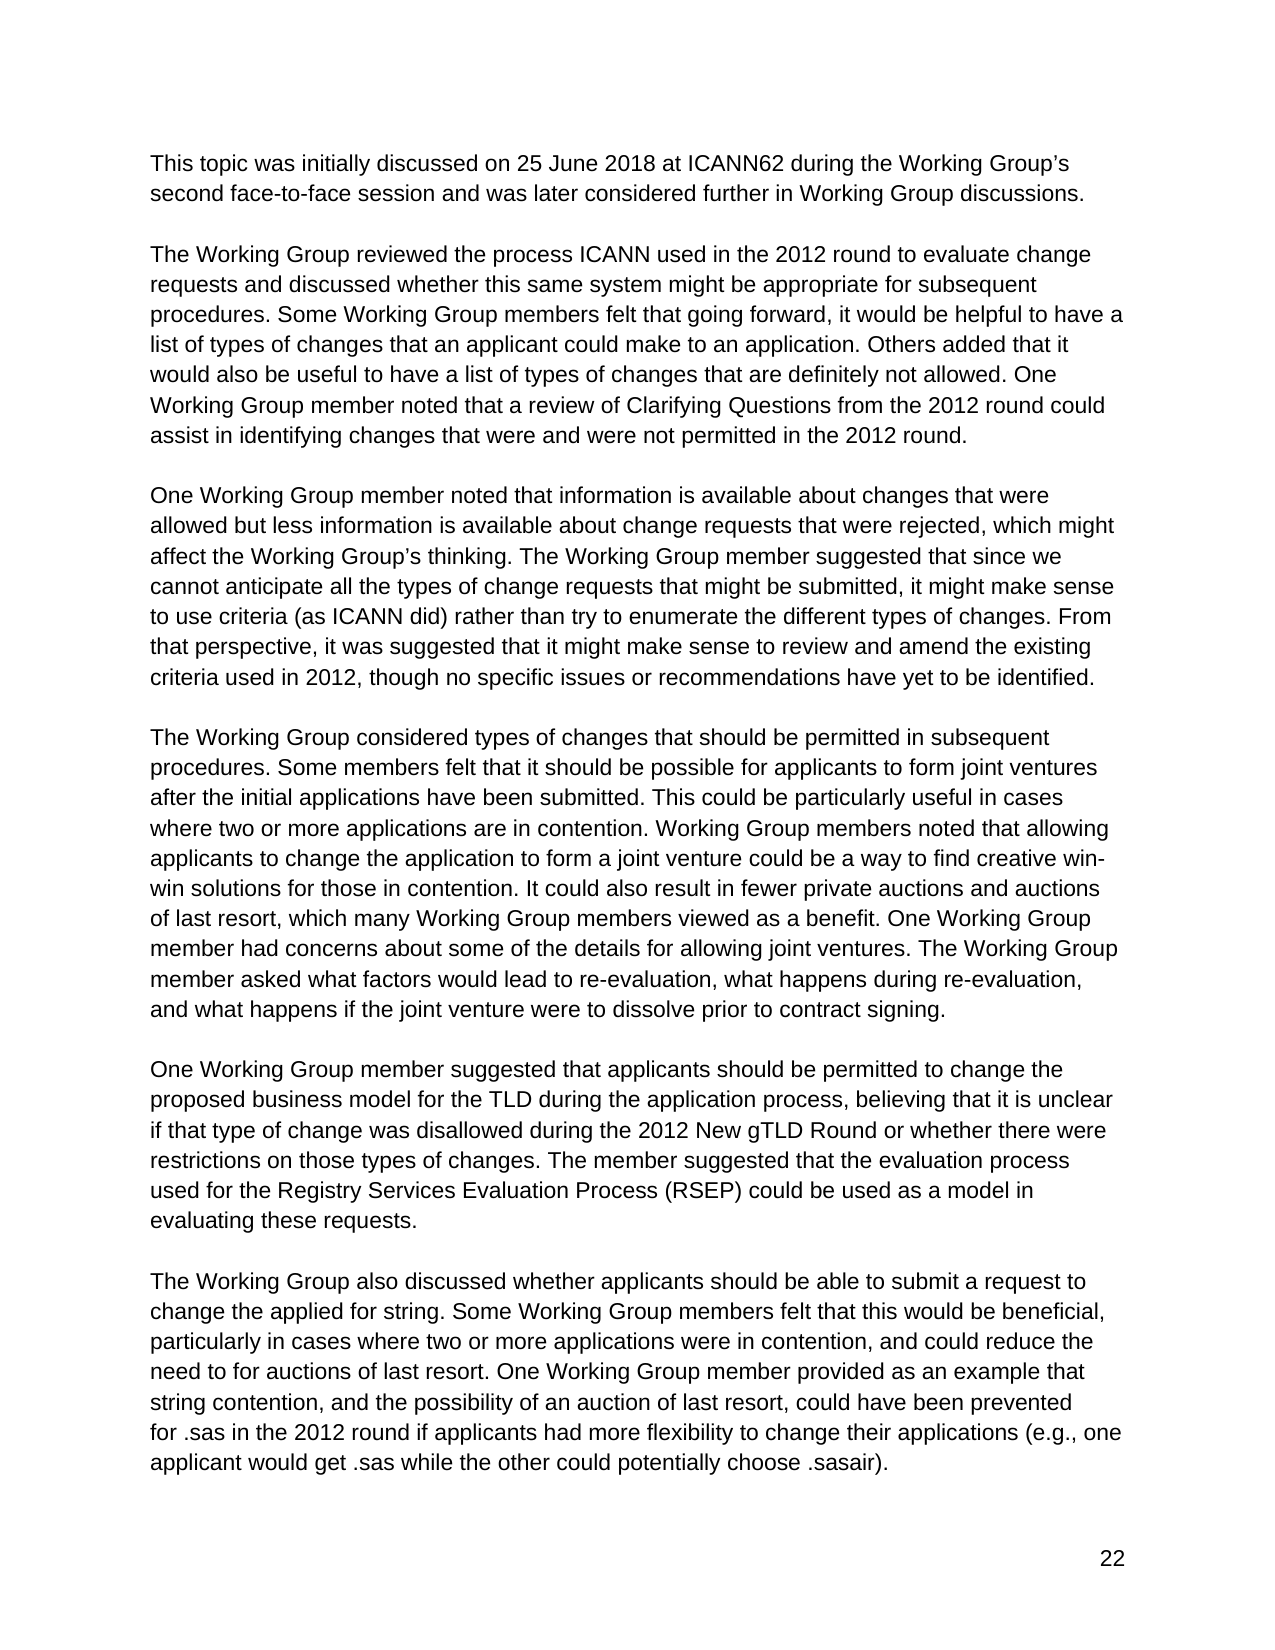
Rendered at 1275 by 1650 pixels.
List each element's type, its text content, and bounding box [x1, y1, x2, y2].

text The Working Group considered types of changes that should be permitted in subsequent procedures. Some members felt that it should be possible for applicants to form joint ventures after the initial applications have been submitted. This could be particularly useful in cases where two or more applications are in contention. Working Group members noted that allowing applicants to change the application to form a joint venture could be a way to find creative win-win solutions for those in contention. It could also result in fewer private auctions and auctions of last resort, which many Working Group members viewed as a benefit. One Working Group member had concerns about some of the details for allowing joint ventures. The Working Group member asked what factors would lead to re-evaluation, what happens during re-evaluation, and what happens if the joint venture were to dissolve prior to contract signing. [150, 724, 1125, 1022]
text One Working Group member suggested that applicants should be permitted to change the proposed business model for the TLD during the application process, believing that it is unclear if that type of change was disallowed during the 2012 New gTLD Round or whether there were restrictions on those types of changes. The member suggested that the evaluation process used for the Registry Services Evaluation Process (RSEP) could be used as a model in evaluating these requests. [150, 1056, 1125, 1234]
text The Working Group also discussed whether applicants should be able to submit a request to change the applied for string. Some Working Group members felt that this would be beneficial, particularly in cases where two or more applications were in contention, and could reduce the need to for auctions of last resort. One Working Group member provided as an example that string contention, and the possibility of an auction of last resort, could have been prevented for .sas in the 2012 round if applicants had more flexibility to change their applications (e.g., one applicant would get .sas while the other could potentially choose .sasair). [150, 1268, 1125, 1475]
text One Working Group member noted that information is available about changes that were allowed but less information is available about change requests that were rejected, which might affect the Working Group’s thinking. The Working Group member suggested that since we cannot anticipate all the types of change requests that might be submitted, it might make sense to use criteria (as ICANN did) rather than try to enumerate the different types of changes. From that perspective, it was suggested that it might make sense to review and amend the existing criteria used in 2012, though no specific issues or recommendations have yet to be identified. [150, 482, 1125, 690]
text This topic was initially discussed on 25 June 2018 at ICANN62 during the Working Group’s second face-to-face session and was later considered further in Working Group discussions. [150, 150, 1125, 207]
text The Working Group reviewed the process ICANN used in the 2012 round to evaluate change requests and discussed whether this same system might be appropriate for subsequent procedures. Some Working Group members felt that going forward, it would be helpful to have a list of types of changes that an applicant could make to an application. Others added that it would also be useful to have a list of types of changes that are definitely not allowed. One Working Group member noted that a review of Clarifying Questions from the 2012 round could assist in identifying changes that were and were not permitted in the 2012 round. [150, 241, 1125, 448]
